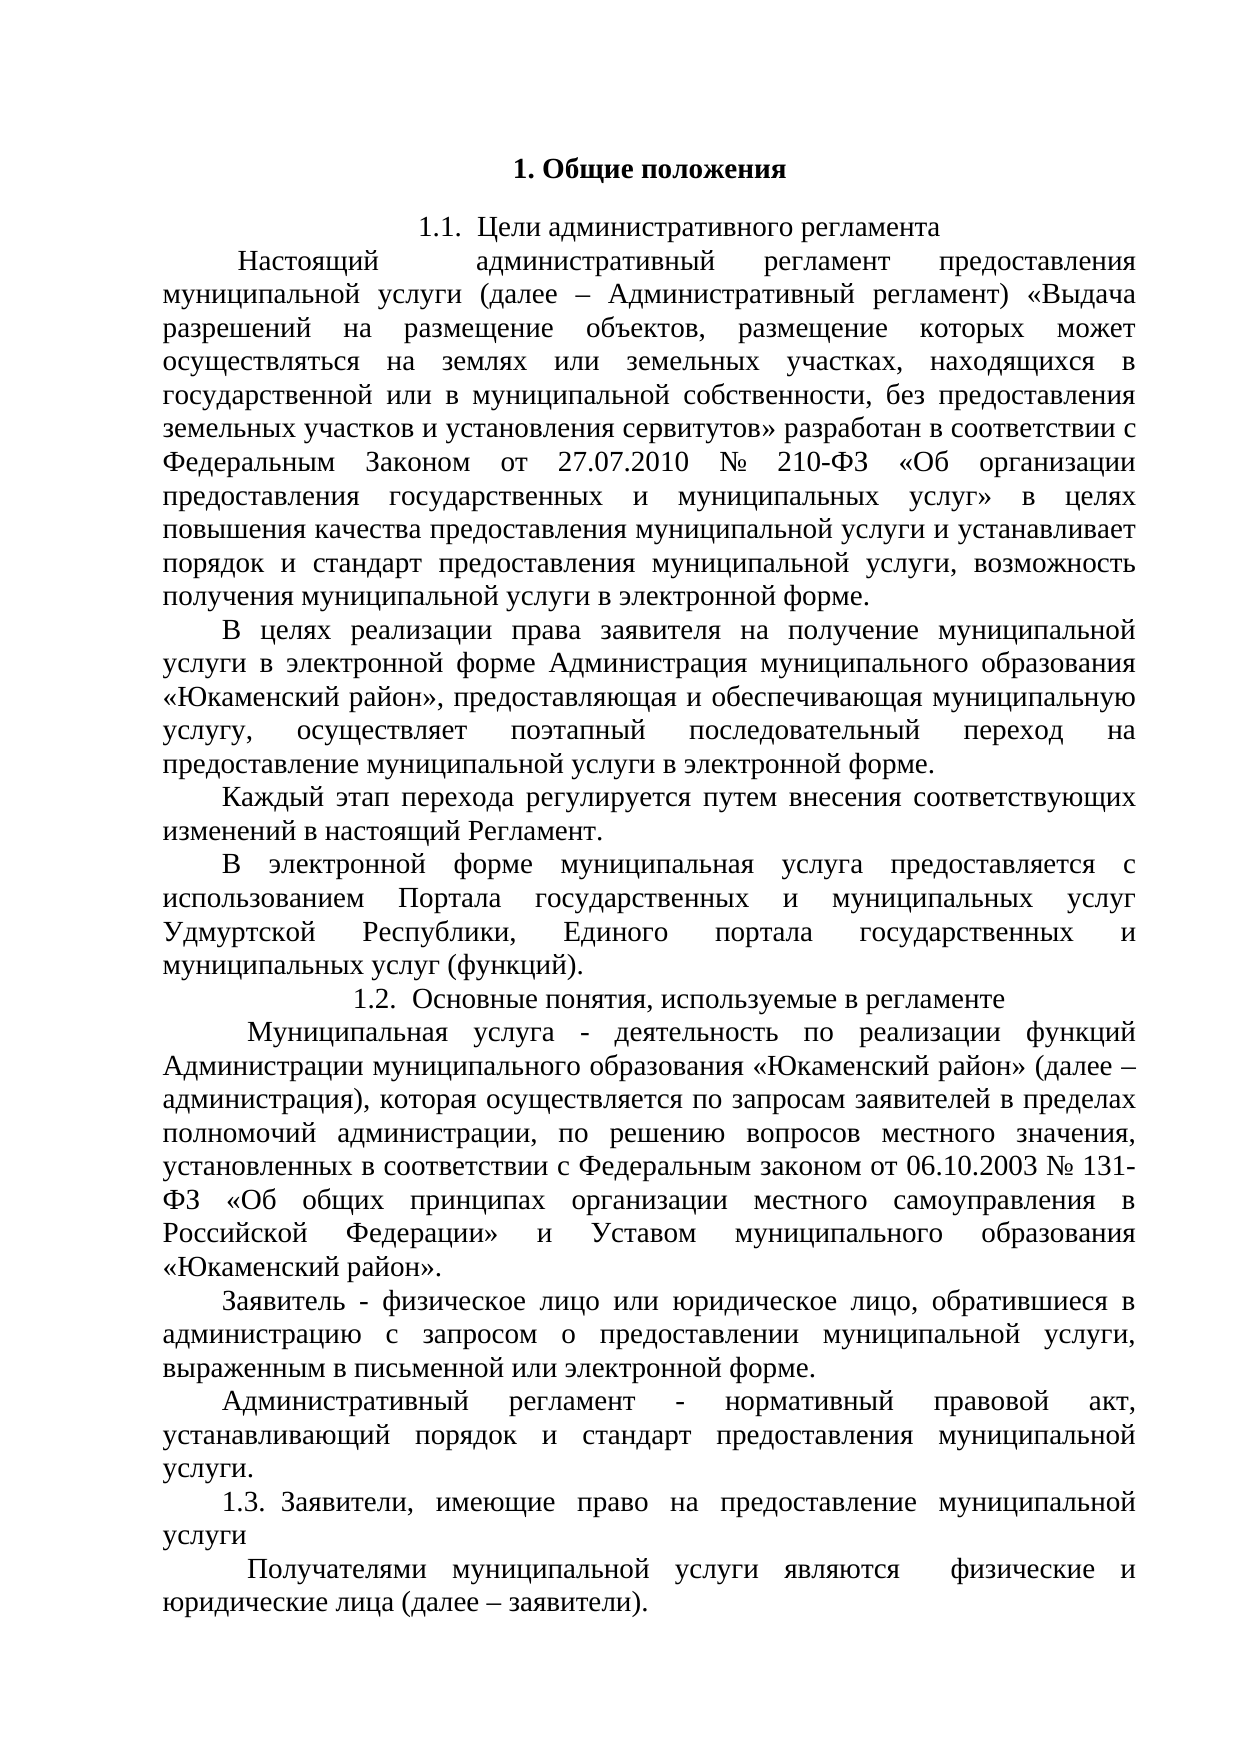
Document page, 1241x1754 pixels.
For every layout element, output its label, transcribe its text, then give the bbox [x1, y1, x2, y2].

text Муниципальная услуга - деятельность по реализации функций Администрации муниципального образования «Юкаменский район» (далее – администрация), которая осуществляется по запросам заявителей в пределах полномочий администрации, по решению вопросов местного значения, установленных в соответствии с Федеральным законом от 06.10.2003 № 131-ФЗ «Об общих принципах организации местного самоуправления в Российской Федерации» и Уставом муниципального образования «Юкаменский район». [162, 1014, 1137, 1283]
list Цели административного регламента [162, 209, 1137, 243]
list Основные понятия, используемые в регламенте [162, 981, 1137, 1014]
list Заявители, имеющие право на предоставление муниципальной услуги [162, 1484, 1137, 1551]
text Получателями муниципальной услуги являются физические и юридические лица (далее – заявители). [162, 1551, 1137, 1618]
text Заявитель - физическое лицо или юридическое лицо, обратившиеся в администрацию с запросом о предоставлении муниципальной услуги, выраженным в письменной или электронной форме. [162, 1283, 1137, 1383]
text Административный регламент - нормативный правовой акт, устанавливающий порядок и стандарт предоставления муниципальной услуги. [162, 1383, 1137, 1484]
text 1. Общие положения [162, 152, 1137, 185]
text В целях реализации права заявителя на получение муниципальной услуги в электронной форме Администрация муниципального образования «Юкаменский район», предоставляющая и обеспечивающая муниципальную услугу, осуществляет поэтапный последовательный переход на предоставление муниципальной услуги в электронной форме. [162, 612, 1137, 779]
text Каждый этап перехода регулируется путем внесения соответствующих изменений в настоящий Регламент. [162, 779, 1137, 847]
text Настоящий административный регламент предоставления муниципальной услуги (далее – Административный регламент) «Выдача разрешений на размещение объектов, размещение которых может осуществляться на землях или земельных участках, находящихся в государственной или в муниципальной собственности, без предоставления земельных участков и установления сервитутов» разработан в соответствии с Федеральным Законом от 27.07.2010 № 210-ФЗ «Об организации предоставления государственных и муниципальных услуг» в целях повышения качества предоставления муниципальной услуги и устанавливает порядок и стандарт предоставления муниципальной услуги, возможность получения муниципальной услуги в электронной форме. [162, 243, 1137, 612]
text В электронной форме муниципальная услуга предоставляется с использованием Портала государственных и муниципальных услуг Удмуртской Республики, Единого портала государственных и муниципальных услуг (функций). [162, 847, 1137, 981]
